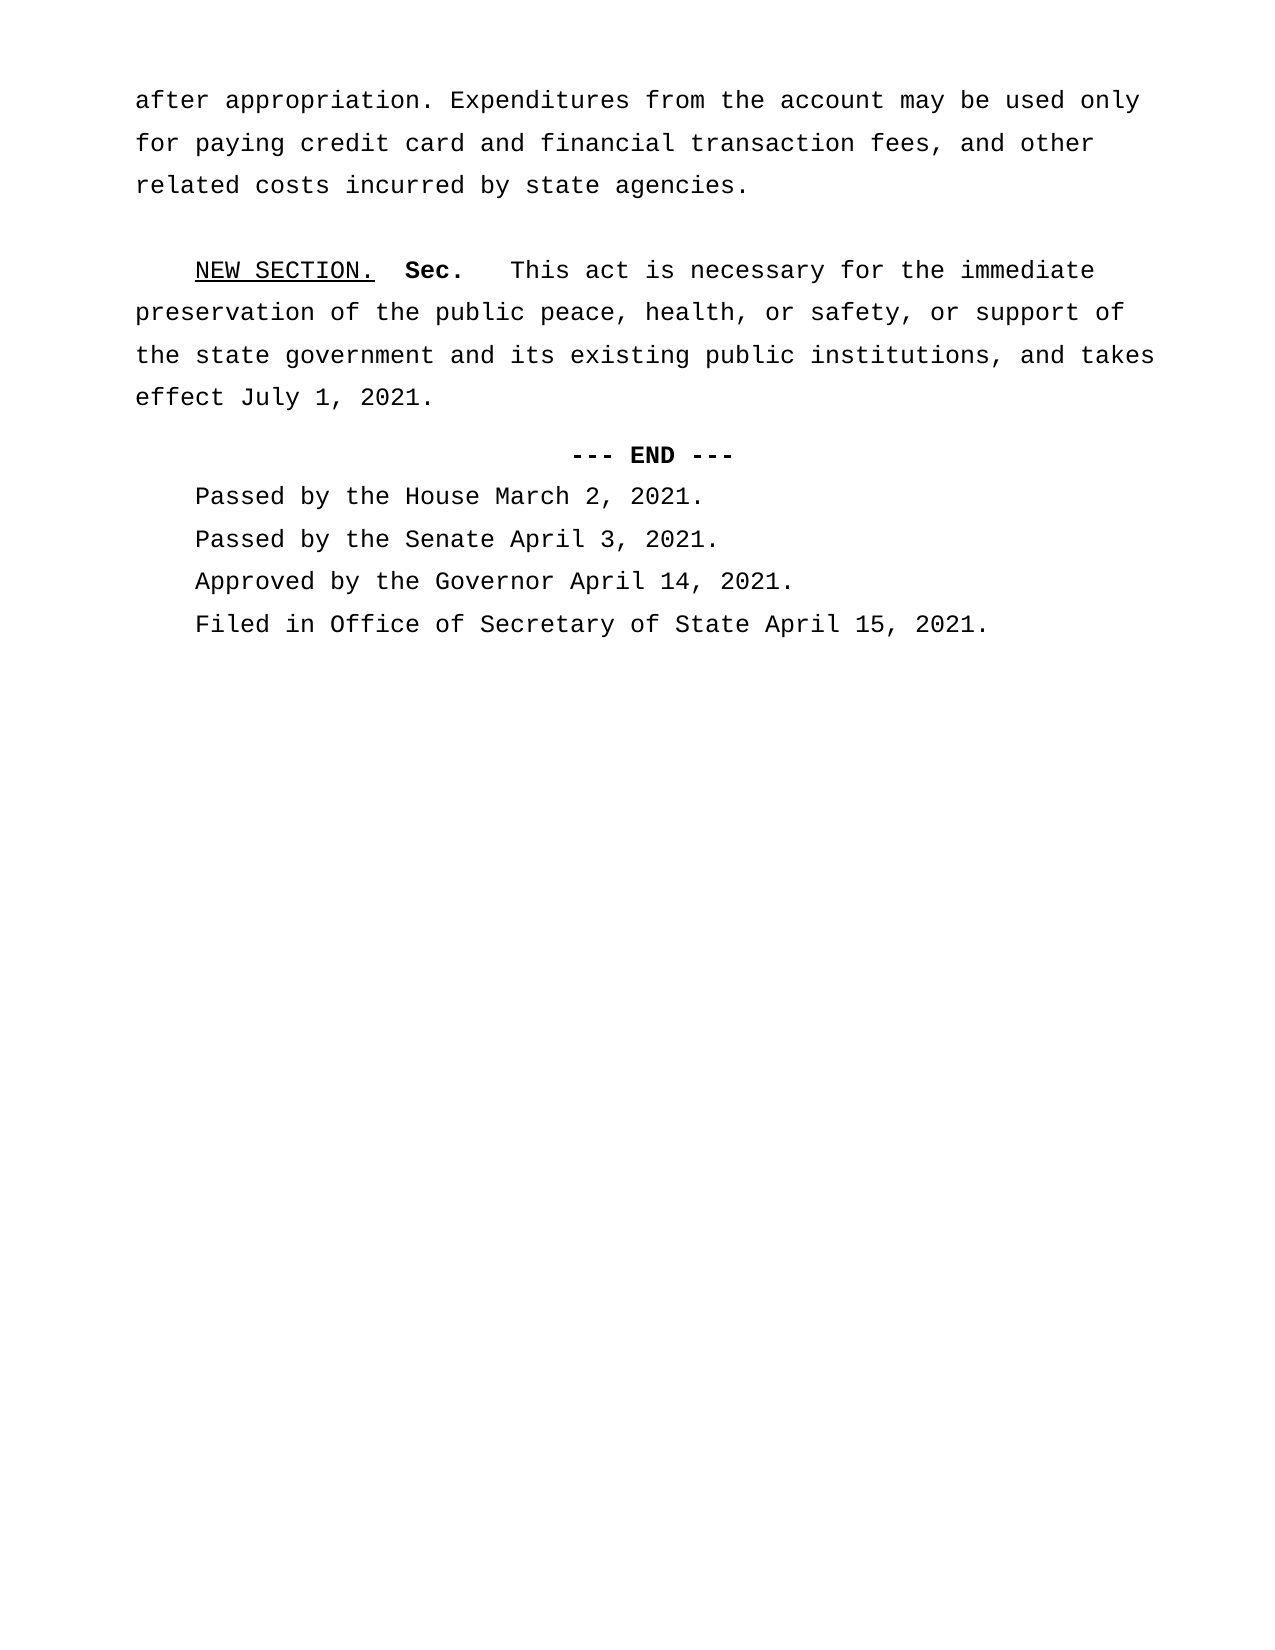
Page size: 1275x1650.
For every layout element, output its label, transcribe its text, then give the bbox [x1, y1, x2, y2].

text --- END --- [135, 442, 1170, 471]
text Approved by the Governor April 14, 2021. [135, 556, 1170, 598]
text NEW SECTION. Sec. This act is necessary for the immediate preservation of the public peace, health, or safety, or support of the state government and its existing public institutions, and takes effect July 1, 2021. [135, 244, 1170, 414]
text Passed by the House March 2, 2021. [135, 471, 1170, 513]
text Passed by the Senate April 3, 2021. [135, 513, 1170, 556]
text Filed in Office of Secretary of State April 15, 2021. [135, 598, 1170, 641]
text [135, 75, 1170, 202]
